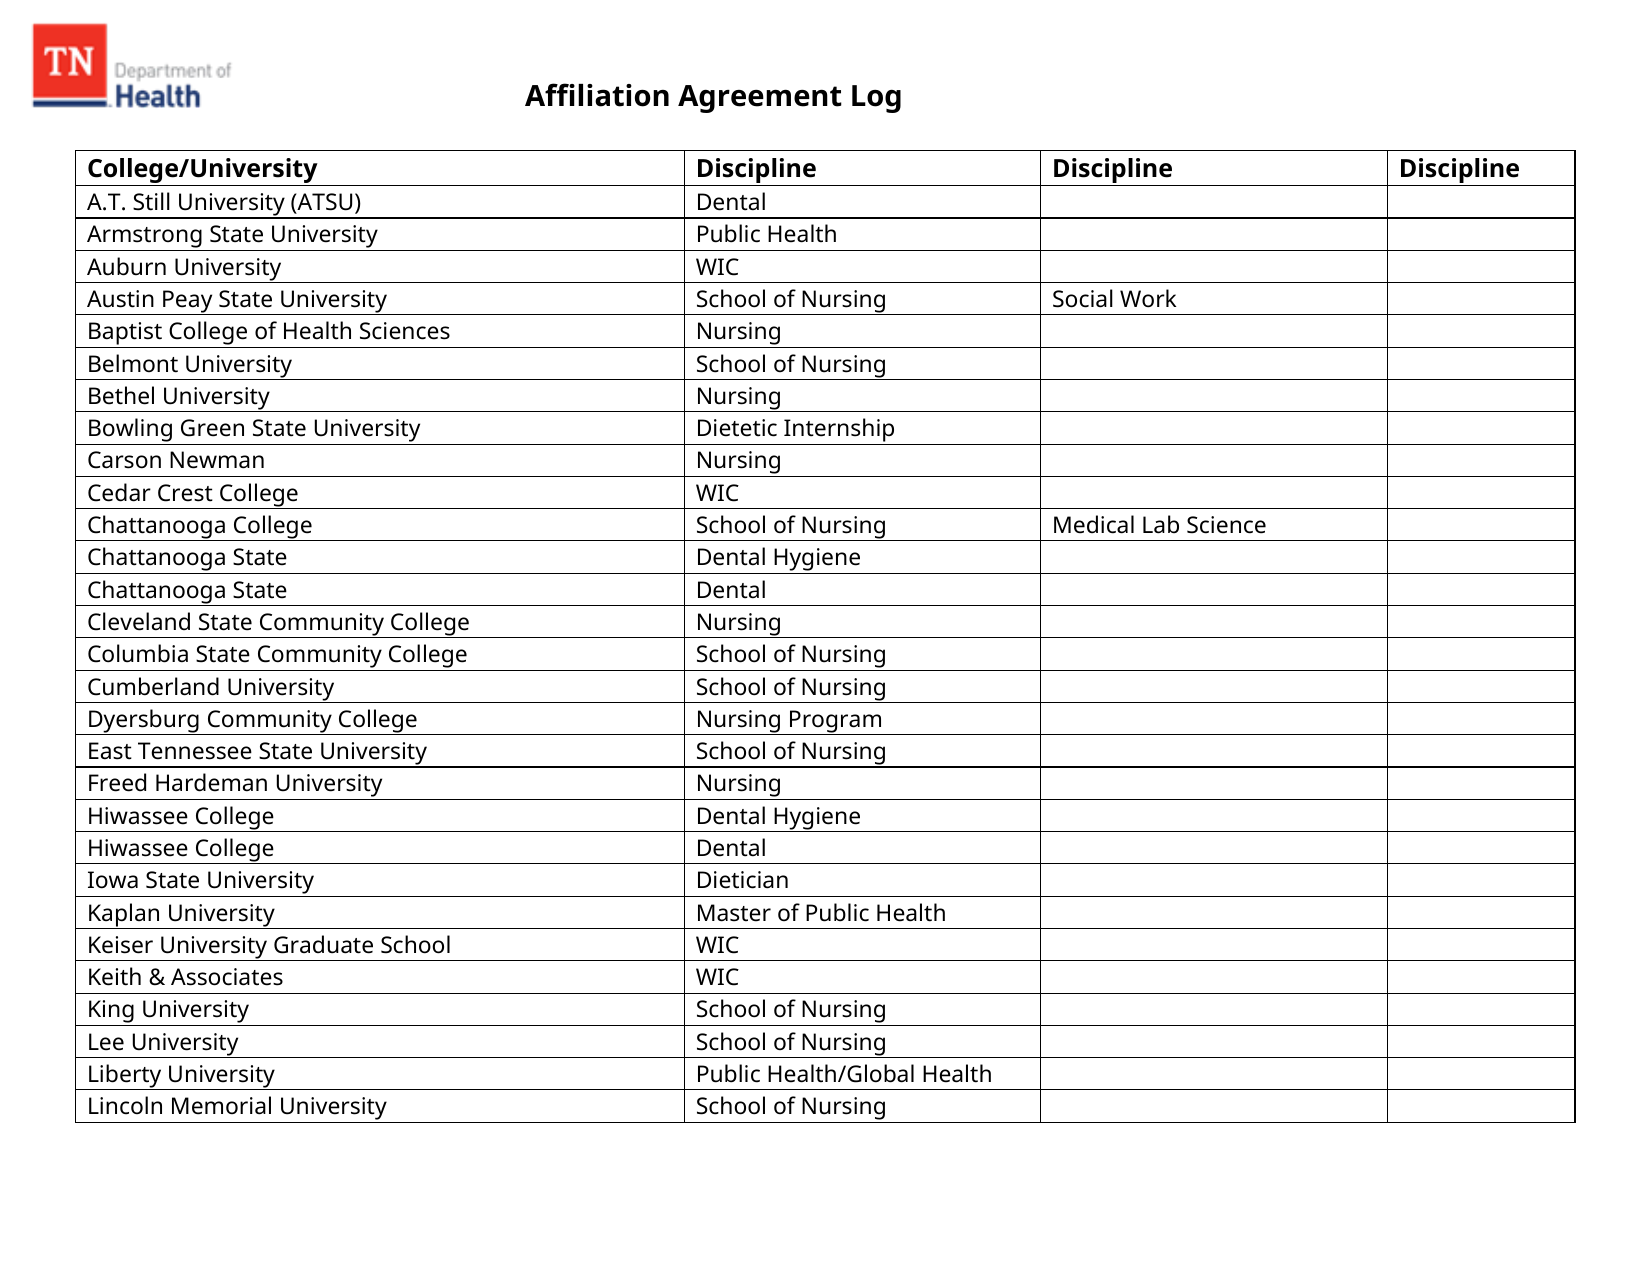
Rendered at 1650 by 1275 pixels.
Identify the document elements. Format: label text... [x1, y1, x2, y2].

table_cell [1388, 1026, 1574, 1057]
table_cell [1388, 800, 1574, 831]
table_cell [1388, 348, 1574, 379]
table_cell Armstrong State University [76, 219, 684, 250]
table_cell [1041, 1058, 1387, 1089]
table_cell [1388, 251, 1574, 282]
table_cell School of Nursing [685, 671, 1040, 702]
table_cell Nursing [685, 445, 1040, 476]
table_cell Carson Newman [76, 445, 684, 476]
table_cell Auburn University [76, 251, 684, 282]
table_cell [1041, 186, 1387, 217]
table_cell Keiser University Graduate School [76, 929, 684, 960]
table_cell [1388, 832, 1574, 863]
table_cell [1388, 703, 1574, 734]
table_cell Liberty University [76, 1058, 684, 1089]
table_cell [1388, 445, 1574, 476]
table_cell [1388, 380, 1574, 411]
table_cell [1388, 606, 1574, 637]
table_cell [1041, 315, 1387, 347]
table_cell Iowa State University [76, 864, 684, 896]
table_cell [1388, 1090, 1574, 1122]
table_cell [1388, 864, 1574, 896]
table_cell Kaplan University [76, 897, 684, 928]
table_cell Bethel University [76, 380, 684, 411]
table_cell Keith & Associates [76, 961, 684, 992]
table_cell Dental Hygiene [685, 800, 1040, 831]
table_cell [1041, 219, 1387, 250]
table_cell School of Nursing [685, 1026, 1040, 1057]
table_cell [1041, 574, 1387, 605]
table_cell Dietician [685, 864, 1040, 896]
table_cell [1041, 768, 1387, 799]
table_cell WIC [685, 477, 1040, 508]
table_cell [1041, 380, 1387, 411]
table_header College/University [76, 151, 684, 185]
table_cell Chattanooga State [76, 574, 684, 605]
table_cell Dental [685, 832, 1040, 863]
table_cell [1041, 541, 1387, 573]
table_cell Chattanooga College [76, 509, 684, 540]
table_cell [1388, 315, 1574, 347]
table_cell [1388, 735, 1574, 766]
table_cell Dental [685, 574, 1040, 605]
table_cell [1041, 477, 1387, 508]
table_cell Lee University [76, 1026, 684, 1057]
table_cell Nursing [685, 606, 1040, 637]
table_cell [1388, 477, 1574, 508]
table_cell [1388, 509, 1574, 540]
table_cell [1041, 348, 1387, 379]
table_cell Cumberland University [76, 671, 684, 702]
table_cell East Tennessee State University [76, 735, 684, 766]
table_cell [1041, 638, 1387, 669]
table_cell [1041, 1026, 1387, 1057]
table_cell [1388, 1058, 1574, 1089]
table_cell [1388, 897, 1574, 928]
table_header Discipline [1388, 151, 1574, 185]
table_cell [1388, 283, 1574, 314]
table_cell [1388, 186, 1574, 217]
table_cell [1041, 929, 1387, 960]
table_cell [1041, 864, 1387, 896]
table_cell Nursing Program [685, 703, 1040, 734]
table_cell King University [76, 994, 684, 1025]
table_cell [1388, 961, 1574, 992]
table_cell Nursing [685, 768, 1040, 799]
table_cell [1041, 994, 1387, 1025]
table_cell School of Nursing [685, 1090, 1040, 1122]
table_cell Freed Hardeman University [76, 768, 684, 799]
table_cell Public Health/Global Health [685, 1058, 1040, 1089]
table_cell Nursing [685, 380, 1040, 411]
table_cell Cedar Crest College [76, 477, 684, 508]
table_header Discipline [1041, 151, 1387, 185]
table_cell WIC [685, 251, 1040, 282]
table_cell School of Nursing [685, 283, 1040, 314]
table_cell Public Health [685, 219, 1040, 250]
table_cell Hiwassee College [76, 832, 684, 863]
table_cell WIC [685, 929, 1040, 960]
table_cell [1041, 606, 1387, 637]
table_cell Lincoln Memorial University [76, 1090, 684, 1122]
table_cell School of Nursing [685, 994, 1040, 1025]
table_cell School of Nursing [685, 638, 1040, 669]
table_cell [1388, 574, 1574, 605]
table_cell [1041, 897, 1387, 928]
table_cell [1388, 671, 1574, 702]
table_cell Baptist College of Health Sciences [76, 315, 684, 347]
table_cell [1041, 735, 1387, 766]
table_cell [1041, 671, 1387, 702]
table_cell A.T. Still University (ATSU) [76, 186, 684, 217]
table_cell [1041, 412, 1387, 443]
table_cell Nursing [685, 315, 1040, 347]
table_cell Hiwassee College [76, 800, 684, 831]
table_cell [1041, 800, 1387, 831]
table_cell [1388, 219, 1574, 250]
table_cell [1041, 703, 1387, 734]
table_cell Dietetic Internship [685, 412, 1040, 443]
table_cell Columbia State Community College [76, 638, 684, 669]
table_cell Dental [685, 186, 1040, 217]
table_cell [1041, 961, 1387, 992]
table_cell [1041, 251, 1387, 282]
table_header Discipline [685, 151, 1040, 185]
table_cell [1388, 929, 1574, 960]
table_cell Master of Public Health [685, 897, 1040, 928]
table_cell Cleveland State Community College [76, 606, 684, 637]
table_cell [1388, 994, 1574, 1025]
table_cell School of Nursing [685, 735, 1040, 766]
table_cell [1388, 768, 1574, 799]
table_cell [1041, 1090, 1387, 1122]
table_cell [1041, 832, 1387, 863]
table_cell [1388, 541, 1574, 573]
table_cell [1388, 638, 1574, 669]
table_cell WIC [685, 961, 1040, 992]
table_cell School of Nursing [685, 509, 1040, 540]
table_cell Belmont University [76, 348, 684, 379]
table_cell School of Nursing [685, 348, 1040, 379]
table_cell Dental Hygiene [685, 541, 1040, 573]
table_cell [1041, 445, 1387, 476]
table_cell Chattanooga State [76, 541, 684, 573]
table_cell Medical Lab Science [1041, 509, 1387, 540]
picture [25, 15, 242, 110]
table_cell Social Work [1041, 283, 1387, 314]
table_cell Bowling Green State University [76, 412, 684, 443]
table_cell [1388, 412, 1574, 443]
table_cell Austin Peay State University [76, 283, 684, 314]
table_cell Dyersburg Community College [76, 703, 684, 734]
